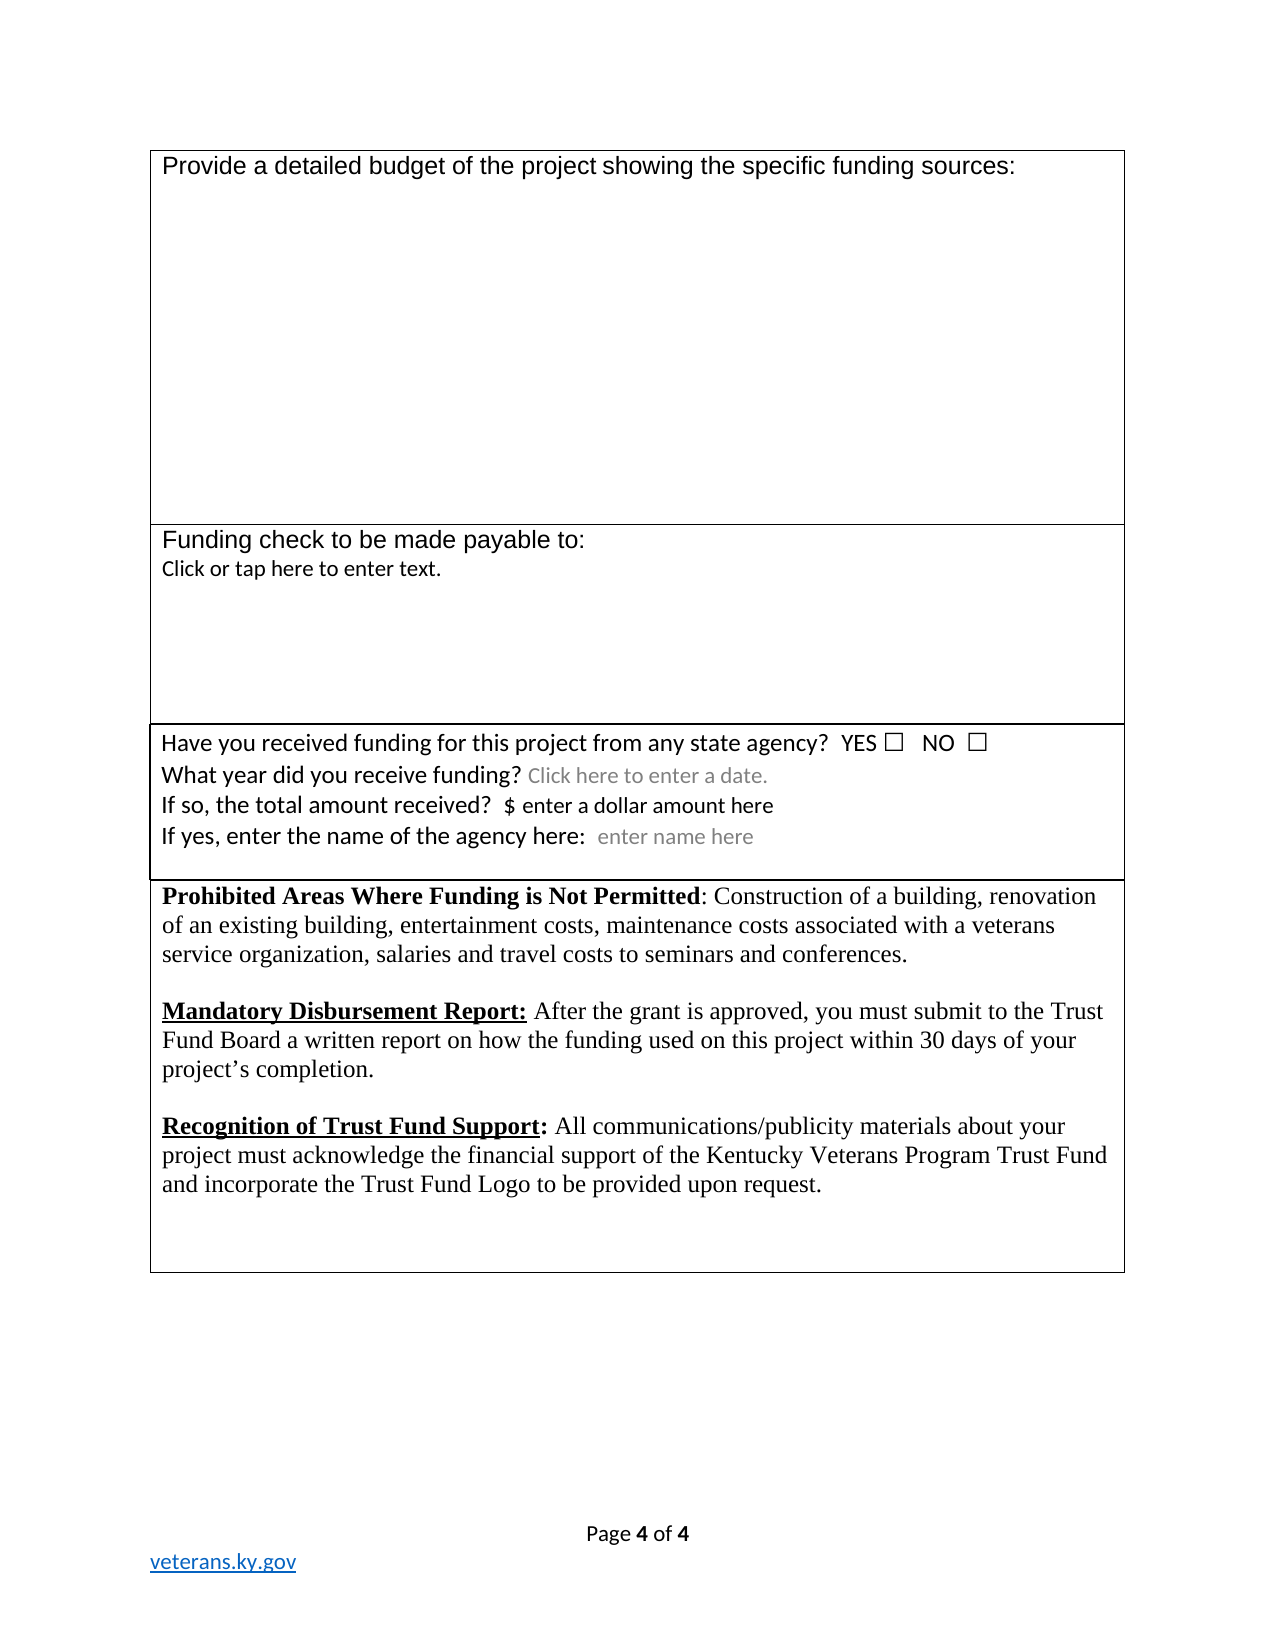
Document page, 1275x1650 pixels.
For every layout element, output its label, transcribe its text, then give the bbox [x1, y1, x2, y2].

table_cell Funding check to be made payable to: [151, 525, 1124, 723]
table_header Prohibited Areas Where Funding is Not Permitted: Construction of a building, renovation of an existing building, entertainment costs, maintenance costs associated with a veterans service organization, salaries and travel costs to seminars and conferences. Mandatory Disbursement Report: After the grant is approved, you must submit to the Trust Fund Board a written report on how the funding used on this project within 30 days of your project’s completion. Recognition of Trust Fund Support: All communications/publicity materials about your project must acknowledge the financial support of the Kentucky Veterans Program Trust Fund and incorporate the Trust Fund Logo to be provided upon request. [151, 881, 1124, 1272]
table_cell Provide a detailed budget of the project showing the specific funding sources: [151, 151, 1124, 524]
table_header Have you received funding for this project from any state agency? YES NO What year did you receive funding? If so, the total amount received? $ If yes, enter the name of the agency here: [151, 725, 1124, 879]
